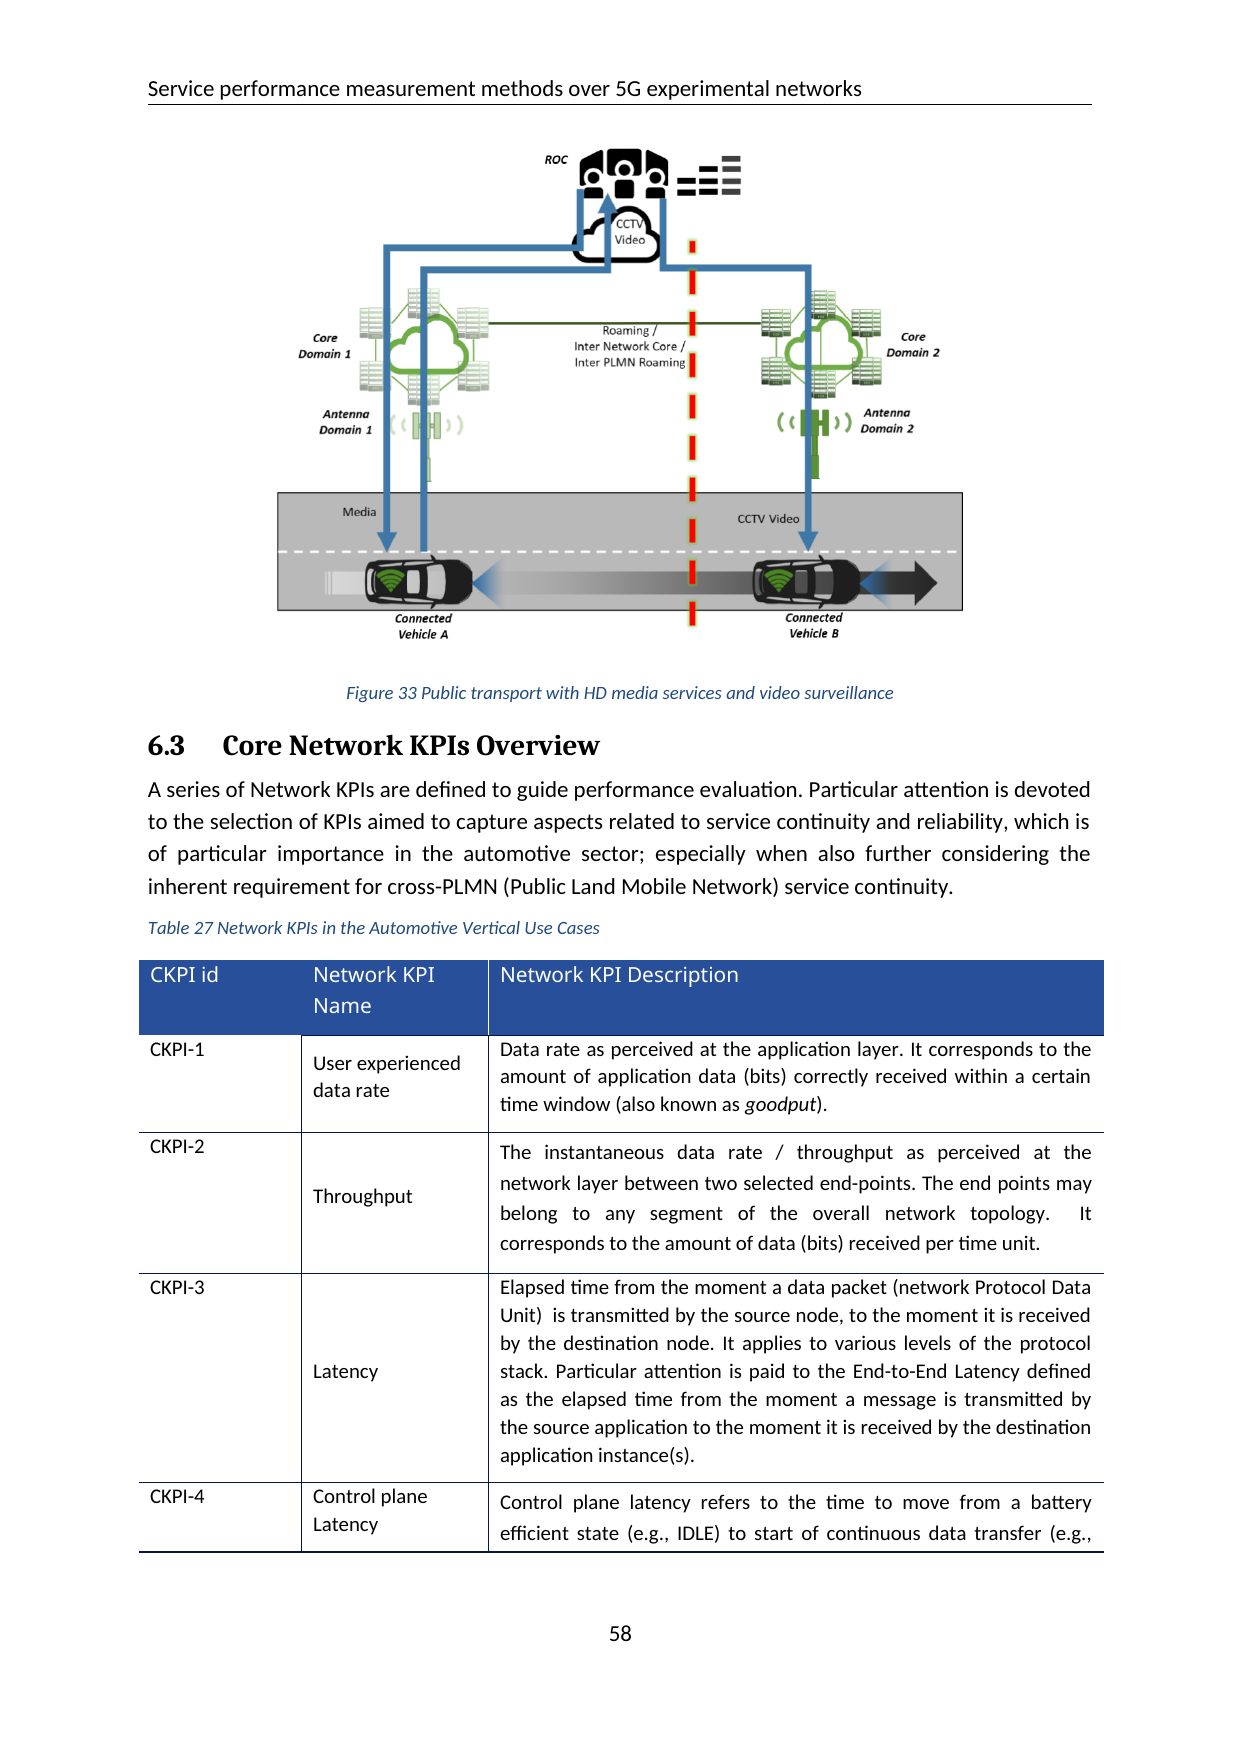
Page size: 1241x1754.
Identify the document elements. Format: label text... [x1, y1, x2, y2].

table_header CKPI id [139, 960, 302, 1035]
text A series of Network KPIs are defined to guide performance evaluation. Particular attention is devoted to the selection of KPIs aimed to capture aspects related to service continuity and reliability, which is of particular importance in the automotive sector; especially when also further considering the inherent requirement for cross-PLMN (Public Land Mobile Network) service continuity. [148, 775, 1092, 900]
text Figure 33 Public transport with HD media services and video surveillance [148, 681, 1092, 704]
table_cell Throughput [302, 1133, 488, 1273]
table_cell Data rate as perceived at the application layer. It corresponds to the amount of application data (bits) correctly received within a certain time window (also known as goodput). [489, 1036, 1104, 1132]
table_cell The instantaneous data rate / throughput as perceived at the network layer between two selected end-points. The end points may belong to any segment of the overall network topology. It corresponds to the amount of data (bits) received per time unit. [489, 1133, 1104, 1273]
table_header Network KPI Description [489, 960, 1104, 1035]
table_cell CKPI-1 [139, 1035, 301, 1132]
table_cell CKPI-2 [139, 1133, 301, 1273]
table_cell Latency [302, 1274, 488, 1482]
table_cell User experienced data rate [302, 1036, 488, 1132]
table_cell CKPI-3 [139, 1274, 301, 1482]
subtitle Core Network KPIs Overview [148, 729, 1092, 763]
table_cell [489, 1483, 1104, 1551]
table_cell CKPI-4 [139, 1483, 301, 1551]
table_header Network KPI Name [302, 960, 488, 1035]
table_cell Elapsed time from the moment a data packet (network Protocol Data Unit) is transmitted by the source node, to the moment it is received by the destination node. It applies to various levels of the protocol stack. Particular attention is paid to the End-to-End Latency defined as the elapsed time from the moment a message is transmitted by the source application to the moment it is received by the destination application instance(s). [489, 1274, 1104, 1482]
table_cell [302, 1483, 488, 1551]
picture [277, 147, 964, 650]
